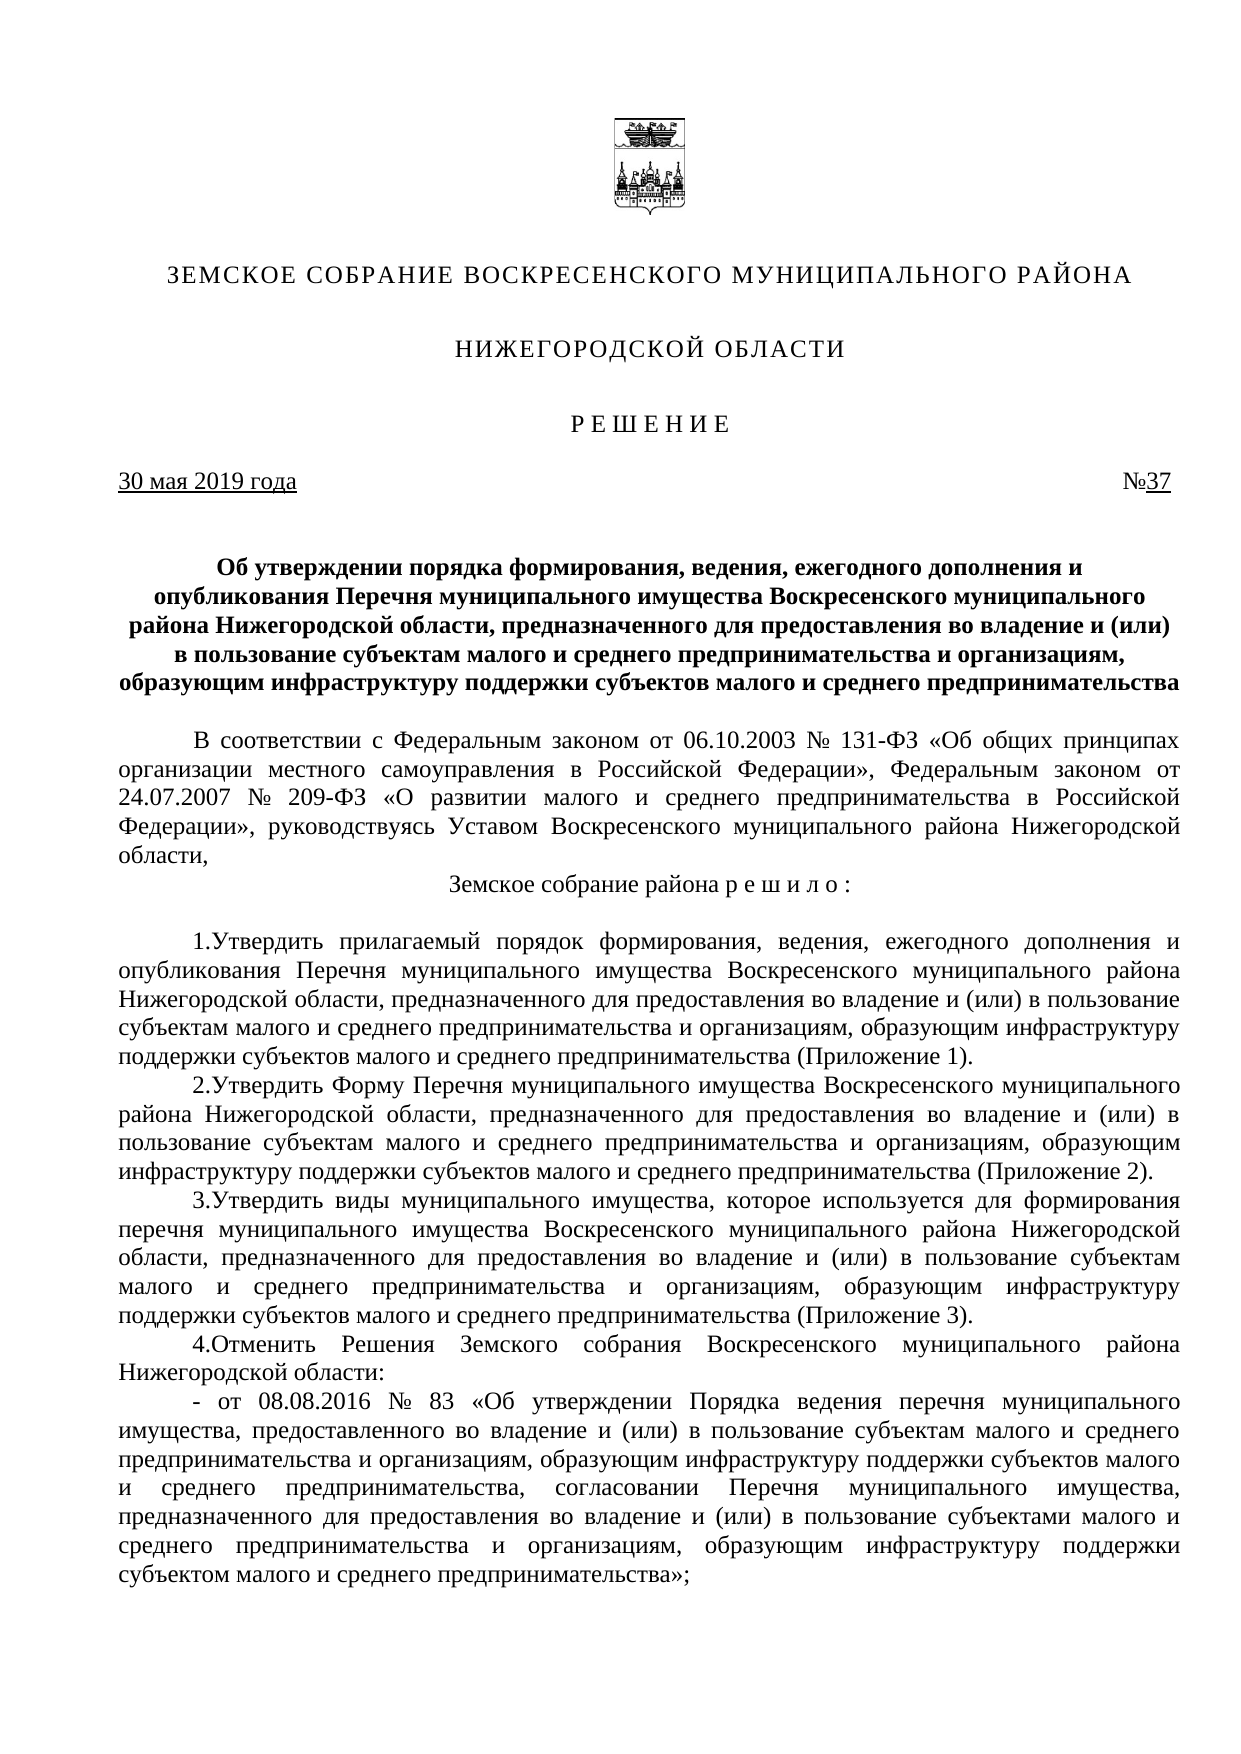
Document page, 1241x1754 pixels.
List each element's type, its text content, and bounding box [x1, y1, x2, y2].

text 3.Утвердить виды муниципального имущества, которое используется для формирования перечня муниципального имущества Воскресенского муниципального района Нижегородской области, предназначенного для предоставления во владение и (или) в пользование субъектам малого и среднего предпринимательства и организациям, образующим инфраструктуру поддержки субъектов малого и среднего предпринимательства (Приложение 3). [118, 1185, 1181, 1329]
text Об утверждении порядка формирования, ведения, ежегодного дополнения и [118, 552, 1181, 581]
text опубликования Перечня муниципального имущества Воскресенского муниципального района Нижегородской области, предназначенного для предоставления во владение и (или) [118, 581, 1181, 639]
text В соответствии с Федеральным законом от 06.10.2003 № 131-ФЗ «Об общих принципах организации местного самоуправления в Российской Федерации», Федеральным законом от 24.07.2007 № 209-ФЗ «О развитии малого и среднего предпринимательства в Российской Федерации», руководствуясь Уставом Воскресенского муниципального района Нижегородской области, [118, 725, 1181, 869]
text Земское собрание района решило: [118, 869, 1181, 897]
text РЕШЕНИЕ [118, 363, 1181, 437]
text - от 08.08.2016 № 83 «Об утверждении Порядка ведения перечня муниципального имущества, предоставленного во владение и (или) в пользование субъектам малого и среднего предпринимательства и организациям, образующим инфраструктуру поддержки субъектов малого и среднего предпринимательства, согласовании Перечня муниципального имущества, предназначенного для предоставления во владение и (или) в пользование субъектами малого и среднего предпринимательства и организациям, образующим инфраструктуру поддержки субъектом малого и среднего предпринимательства»; [118, 1386, 1181, 1587]
text 2.Утвердить Форму Перечня муниципального имущества Воскресенского муниципального района Нижегородской области, предназначенного для предоставления во владение и (или) в пользование субъектам малого и среднего предпринимательства и организациям, образующим инфраструктуру поддержки субъектов малого и среднего предпринимательства (Приложение 2). [118, 1070, 1181, 1185]
text 1.Утвердить прилагаемый порядок формирования, ведения, ежегодного дополнения и опубликования Перечня муниципального имущества Воскресенского муниципального района Нижегородской области, предназначенного для предоставления во владение и (или) в пользование субъектам малого и среднего предпринимательства и организациям, образующим инфраструктуру поддержки субъектов малого и среднего предпринимательства (Приложение 1). [118, 926, 1181, 1070]
text ЗЕМСКОЕ СОБРАНИЕ ВОСКРЕСЕНСКОГО МУНИЦИПАЛЬНОГО РАЙОНА НИЖЕГОРОДСКОЙ ОБЛАСТИ [118, 215, 1181, 363]
picture [614, 118, 685, 215]
text 4.Отменить Решения Земского собрания Воскресенского муниципального района Нижегородской области: [118, 1329, 1181, 1386]
text 30 мая 2019 года №37 [118, 466, 1181, 495]
text в пользование субъектам малого и среднего предпринимательства и организациям, образующим инфраструктуру поддержки субъектов малого и среднего предпринимательства [118, 639, 1181, 696]
